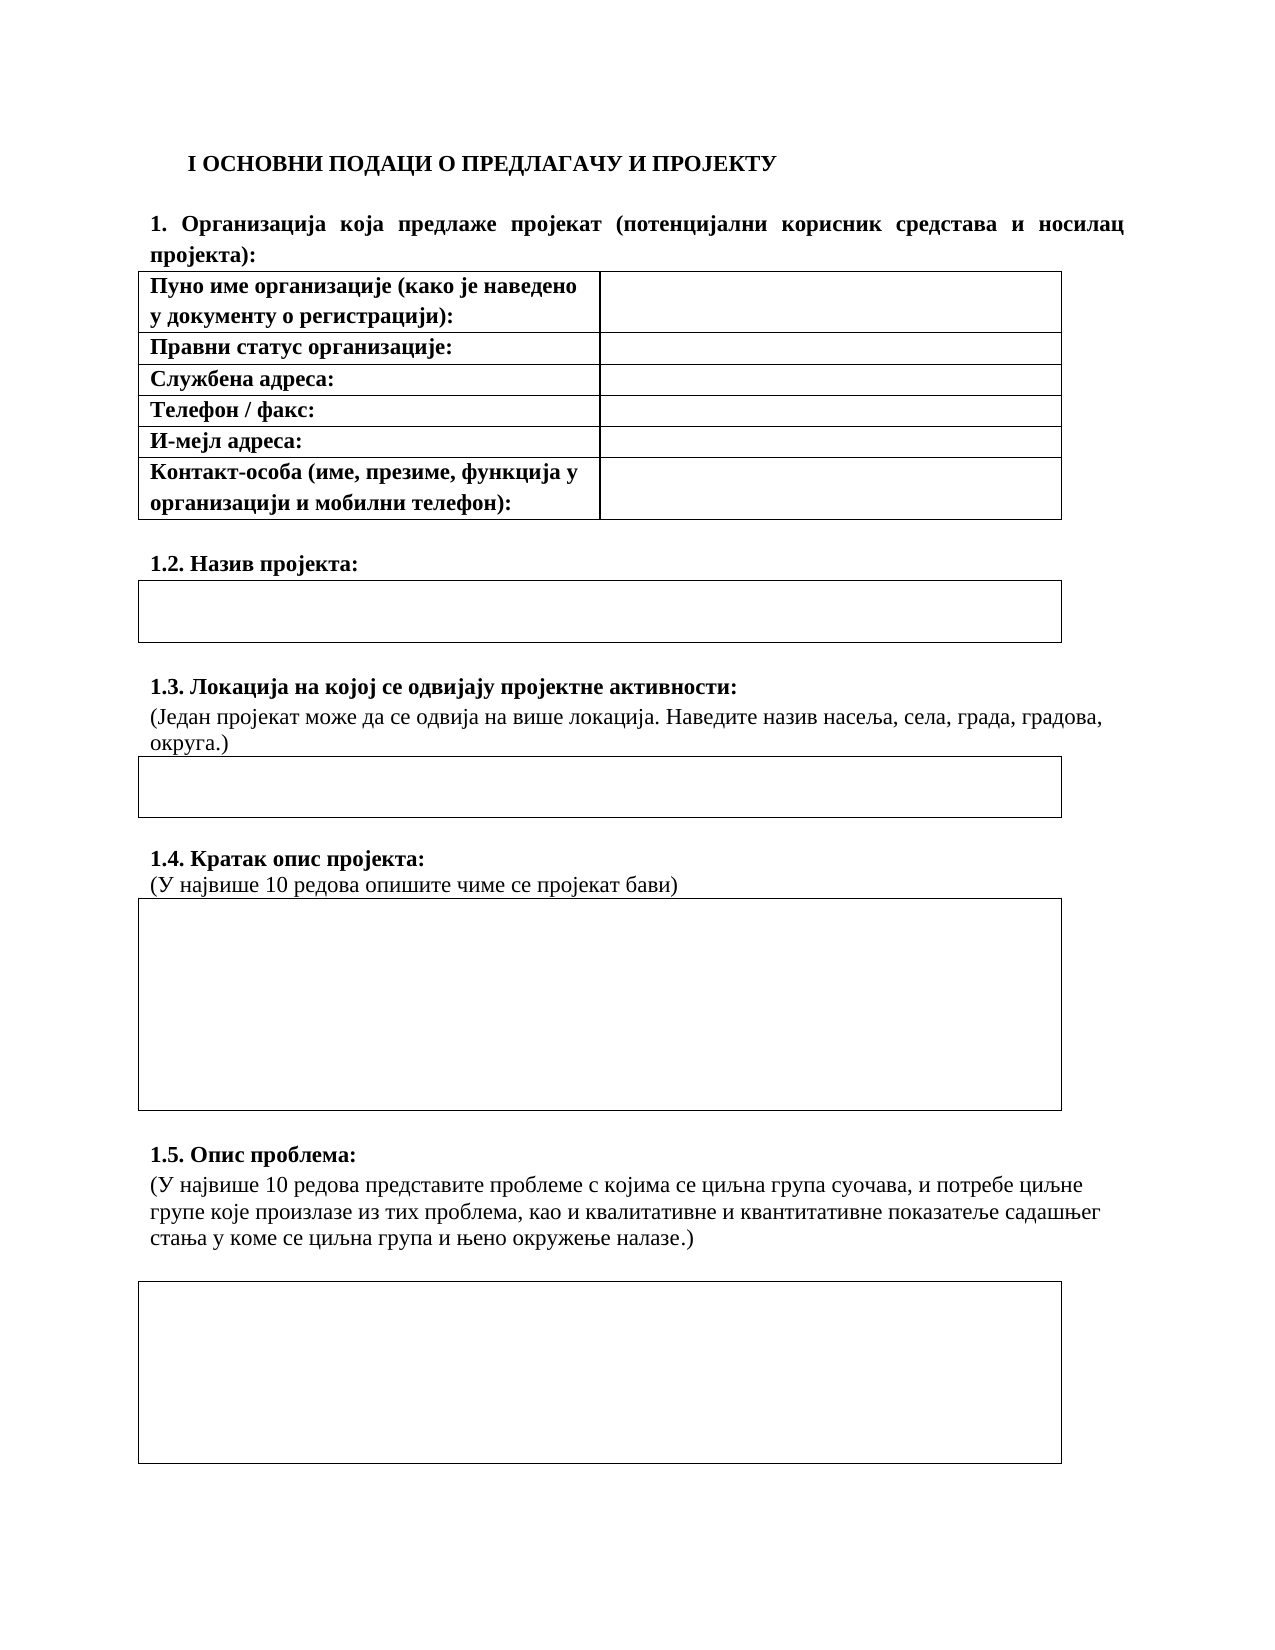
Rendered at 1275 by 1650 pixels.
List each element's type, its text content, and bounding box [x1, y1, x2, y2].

table_cell Телефон / факс: [139, 396, 599, 426]
text 1.3. Локација на којој се одвијају пројектне активности: [150, 673, 1125, 699]
table_cell [601, 427, 1061, 457]
text 1.2. Назив пројекта: [150, 550, 1125, 576]
text I ОСНОВНИ ПОДАЦИ О ПРЕДЛАГАЧУ И ПРОЈЕКТУ [187, 150, 1125, 176]
text 1.5. Опис проблема: [150, 1141, 1125, 1167]
table_header [139, 1282, 1061, 1463]
table_header [139, 899, 1061, 1110]
table_cell [601, 333, 1061, 363]
table_cell [601, 365, 1061, 395]
text 1.4. Кратак опис пројекта: [150, 845, 1125, 871]
text (У највише 10 редова опишите чиме се пројекат бави) [150, 871, 1125, 897]
table_cell Службена адреса: [139, 365, 599, 395]
text 1. Организација која предлаже пројекат (потенцијални корисник средстава и носилац пројекта): [150, 210, 1125, 267]
text (Један пројекат може да се одвија на више локација. Наведите назив насеља, села, града, градова, округа.) [150, 703, 1125, 756]
text (У највише 10 редова представите проблеме с којима се циљна група суочава, и потребе циљне групе које произлазе из тих проблема, као и квалитативне и квантитативне показатеље садашњег стања у коме се циљна група и њено окружење налазе.) [150, 1171, 1125, 1250]
table_cell Правни статус организације: [139, 333, 599, 363]
table_header [139, 757, 1061, 817]
table_cell [601, 458, 1061, 519]
table_cell Контакт-особа (име, презиме, функција у организацији и мобилни телефон): [139, 458, 599, 519]
table_cell И-мејл адреса: [139, 427, 599, 457]
table_header [601, 272, 1061, 332]
table_header Пуно име организације (како је наведено у документу о регистрацији): [139, 272, 599, 332]
table_cell [601, 396, 1061, 426]
table_header [139, 581, 1061, 642]
